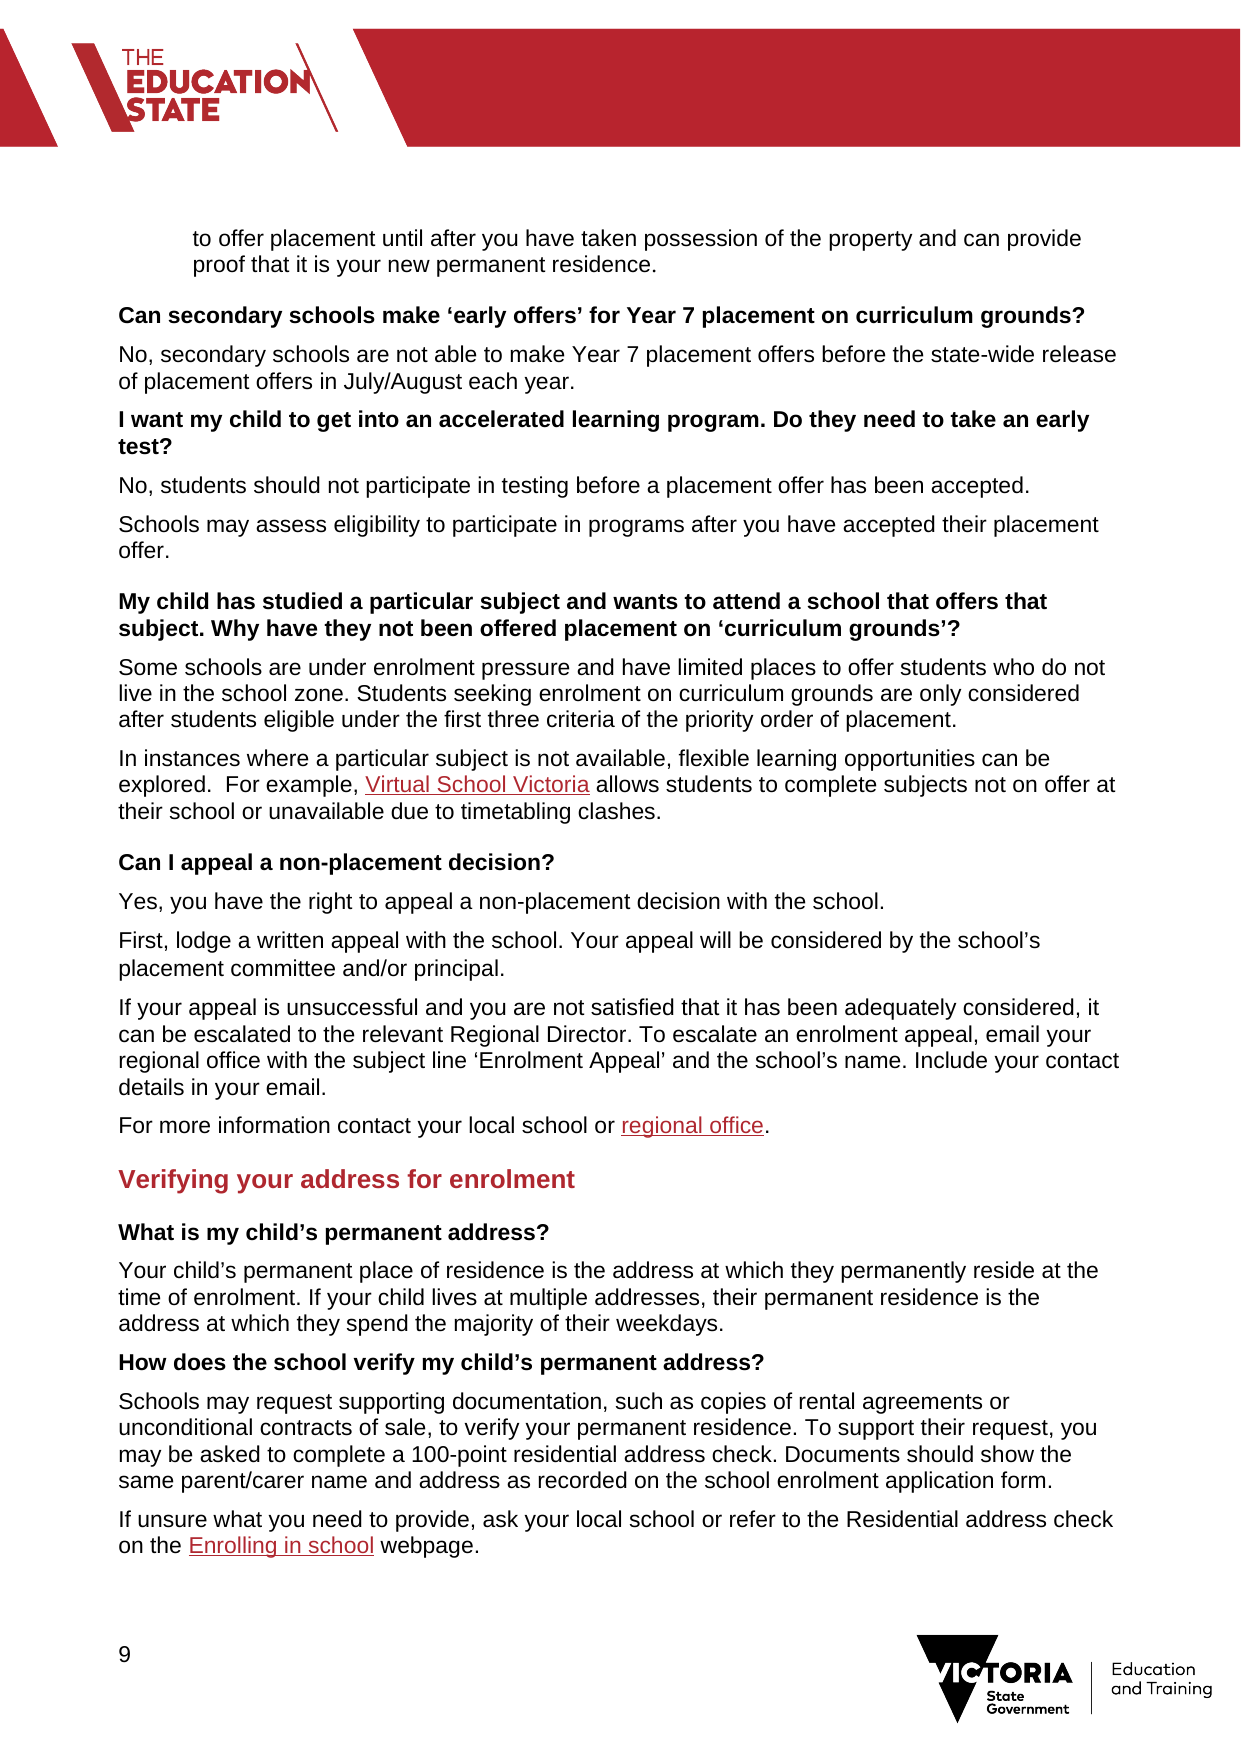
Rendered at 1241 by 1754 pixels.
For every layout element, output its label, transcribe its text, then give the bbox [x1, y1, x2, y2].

subtitle Can I appeal a non-placement decision? [118, 849, 1122, 875]
subtitle My child has studied a particular subject and wants to attend a school that offers that subject. Why have they not been offered placement on ‘curriculum grounds’? [118, 588, 1122, 641]
subtitle Can secondary schools make ‘early offers’ for Year 7 placement on curriculum grounds? [118, 302, 1122, 329]
text Schools may request supporting documentation, such as copies of rental agreements or unconditional contracts of sale, to verify your permanent residence. To support their request, you may be asked to complete a 100-point residential address check. Documents should show the same parent/carer name and address as recorded on the school enrolment application form. [118, 1388, 1122, 1493]
text I want my child to get into an accelerated learning program. Do they need to take an early test? [118, 406, 1122, 459]
text Your child’s permanent place of residence is the address at which they permanently reside at the time of enrolment. If your child lives at multiple addresses, their permanent residence is the address at which they spend the majority of their weekdays. [118, 1257, 1122, 1336]
text Verifying your address for enrolment [118, 1164, 1122, 1193]
text Some schools are under enrolment pressure and have limited places to offer students who do not live in the school zone. Students seeking enrolment on curriculum grounds are only considered after students eligible under the first three criteria of the priority order of placement. [118, 653, 1122, 732]
text If unsure what you need to provide, ask your local school or refer to the Residential address check on the Enrolling in school webpage. [118, 1506, 1122, 1558]
subtitle What is my child’s permanent address? [118, 1218, 1122, 1245]
subtitle How does the school verify my child’s permanent address? [118, 1349, 1122, 1375]
text No, secondary schools are not able to make Year 7 placement offers before the state-wide release of placement offers in July/August each year. [118, 341, 1122, 394]
text Schools may assess eligibility to participate in programs after you have accepted their placement offer. [118, 511, 1122, 563]
text If your appeal is unsuccessful and you are not satisfied that it has been adequately considered, it can be escalated to the relevant Regional Director. To escalate an enrolment appeal, email your regional office with the subject line ‘Enrolment Appeal’ and the school’s name. Include your contact details in your email. [118, 994, 1122, 1100]
text For more information contact your local school or regional office. [118, 1112, 1122, 1139]
text In instances where a particular subject is not available, flexible learning opportunities can be explored. For example, Virtual School Victoria allows students to complete subjects not on offer at their school or unavailable due to timetabling clashes. [118, 745, 1122, 824]
picture [0, 0, 1241, 1753]
text First, lodge a written appeal with the school. Your appeal will be considered by the school’s placement committee and/or principal. [118, 927, 1122, 982]
text No, students should not participate in testing before a placement offer has been accepted. [118, 472, 1122, 498]
text Yes, you have the right to appeal a non-placement decision with the school. [118, 888, 1122, 914]
